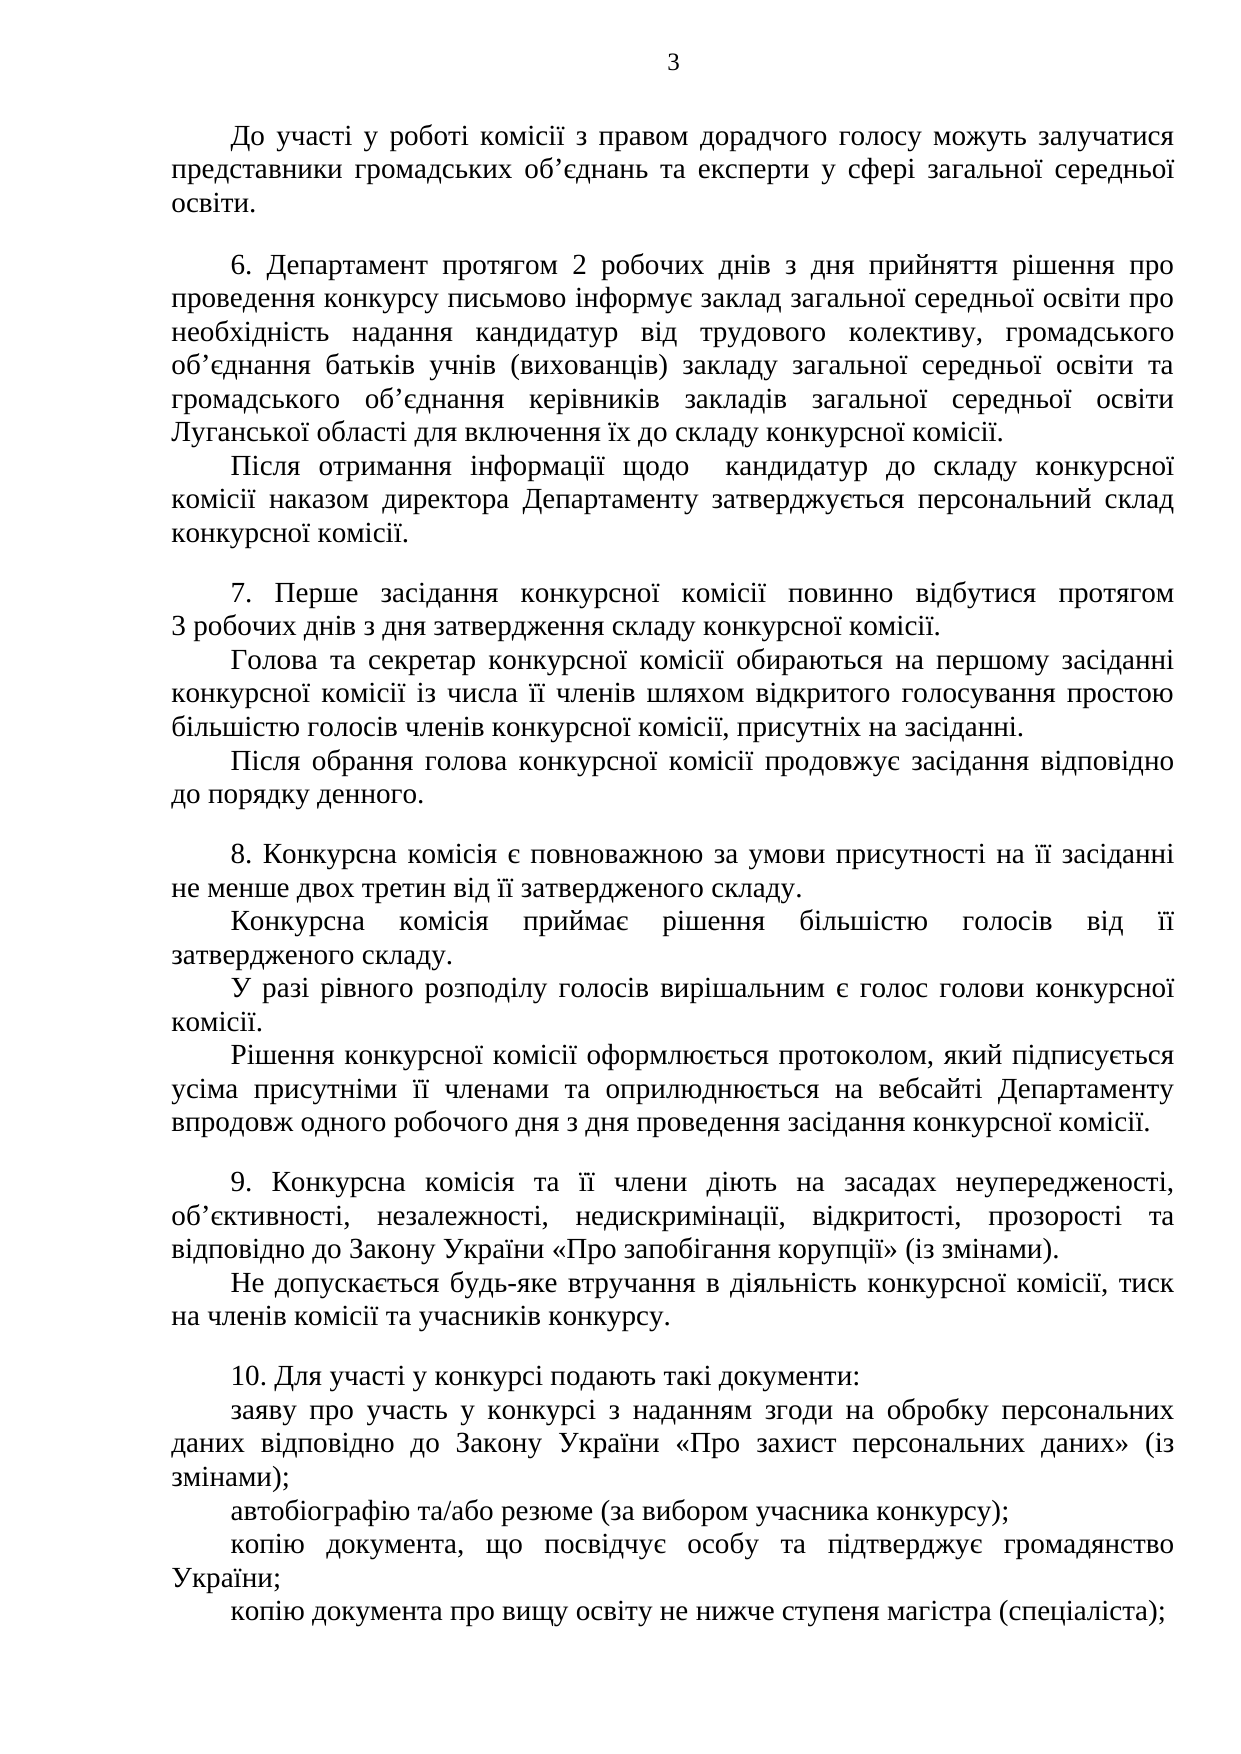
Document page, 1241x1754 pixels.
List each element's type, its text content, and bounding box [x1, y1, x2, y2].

text Після отримання інформації щодо кандидатур до складу конкурсної комісії наказом директора Департаменту затверджується персональний склад конкурсної комісії. [171, 448, 1175, 549]
text Не допускається будь-яке втручання в діяльність конкурсної комісії, тиск на членів комісії та учасників конкурсу. [171, 1265, 1175, 1332]
text Конкурсна комісія приймає рішення більшістю голосів від її затвердженого складу. [171, 903, 1175, 970]
text заяву про участь у конкурсі з наданням згоди на обробку персональних даних відповідно до Закону України «Про захист персональних даних» (із змінами); [171, 1392, 1175, 1493]
text копію документа про вищу освіту не нижче ступеня магістра (спеціаліста); [171, 1593, 1175, 1627]
text Голова та секретар конкурсної комісії обираються на першому засіданні конкурсної комісії із числа її членів шляхом відкритого голосування простою більшістю голосів членів конкурсної комісії, присутніх на засіданні. [171, 642, 1175, 743]
text 9. Конкурсна комісія та її члени діють на засадах неупередженості, об’єктивності, незалежності, недискримінації, відкритості, прозорості та відповідно до Закону України «Про запобігання корупції» (із змінами). [171, 1164, 1175, 1265]
text Рішення конкурсної комісії оформлюється протоколом, який підписується усіма присутніми її членами та оприлюднюється на вебсайті Департаменту впродовж одного робочого дня з дня проведення засідання конкурсної комісії. [171, 1037, 1175, 1138]
text 6. Департамент протягом 2 робочих днів з дня прийняття рішення про проведення конкурсу письмово інформує заклад загальної середньої освіти про необхідність надання кандидатур від трудового колективу, громадського об’єднання батьків учнів (вихованців) закладу загальної середньої освіти та громадського об’єднання керівників закладів загальної середньої освіти Луганської області для включення їх до складу конкурсної комісії. [171, 247, 1175, 448]
text До участі у роботі комісії з правом дорадчого голосу можуть залучатися представники громадських об’єднань та експерти у сфері загальної середньої освіти. [171, 118, 1175, 219]
text 8. Конкурсна комісія є повноважною за умови присутності на її засіданні не менше двох третин від її затвердженого складу. [171, 836, 1175, 903]
text копію документа, що посвідчує особу та підтверджує громадянство України; [171, 1526, 1175, 1593]
text 10. Для участі у конкурсі подають такі документи: [171, 1358, 1175, 1392]
text 7. Перше засідання конкурсної комісії повинно відбутися протягом 3 робочих днів з дня затвердження складу конкурсної комісії. [171, 575, 1175, 642]
text У разі рівного розподілу голосів вирішальним є голос голови конкурсної комісії. [171, 970, 1175, 1037]
text Після обрання голова конкурсної комісії продовжує засідання відповідно до порядку денного. [171, 743, 1175, 810]
text автобіографію та/або резюме (за вибором учасника конкурсу); [171, 1493, 1175, 1526]
